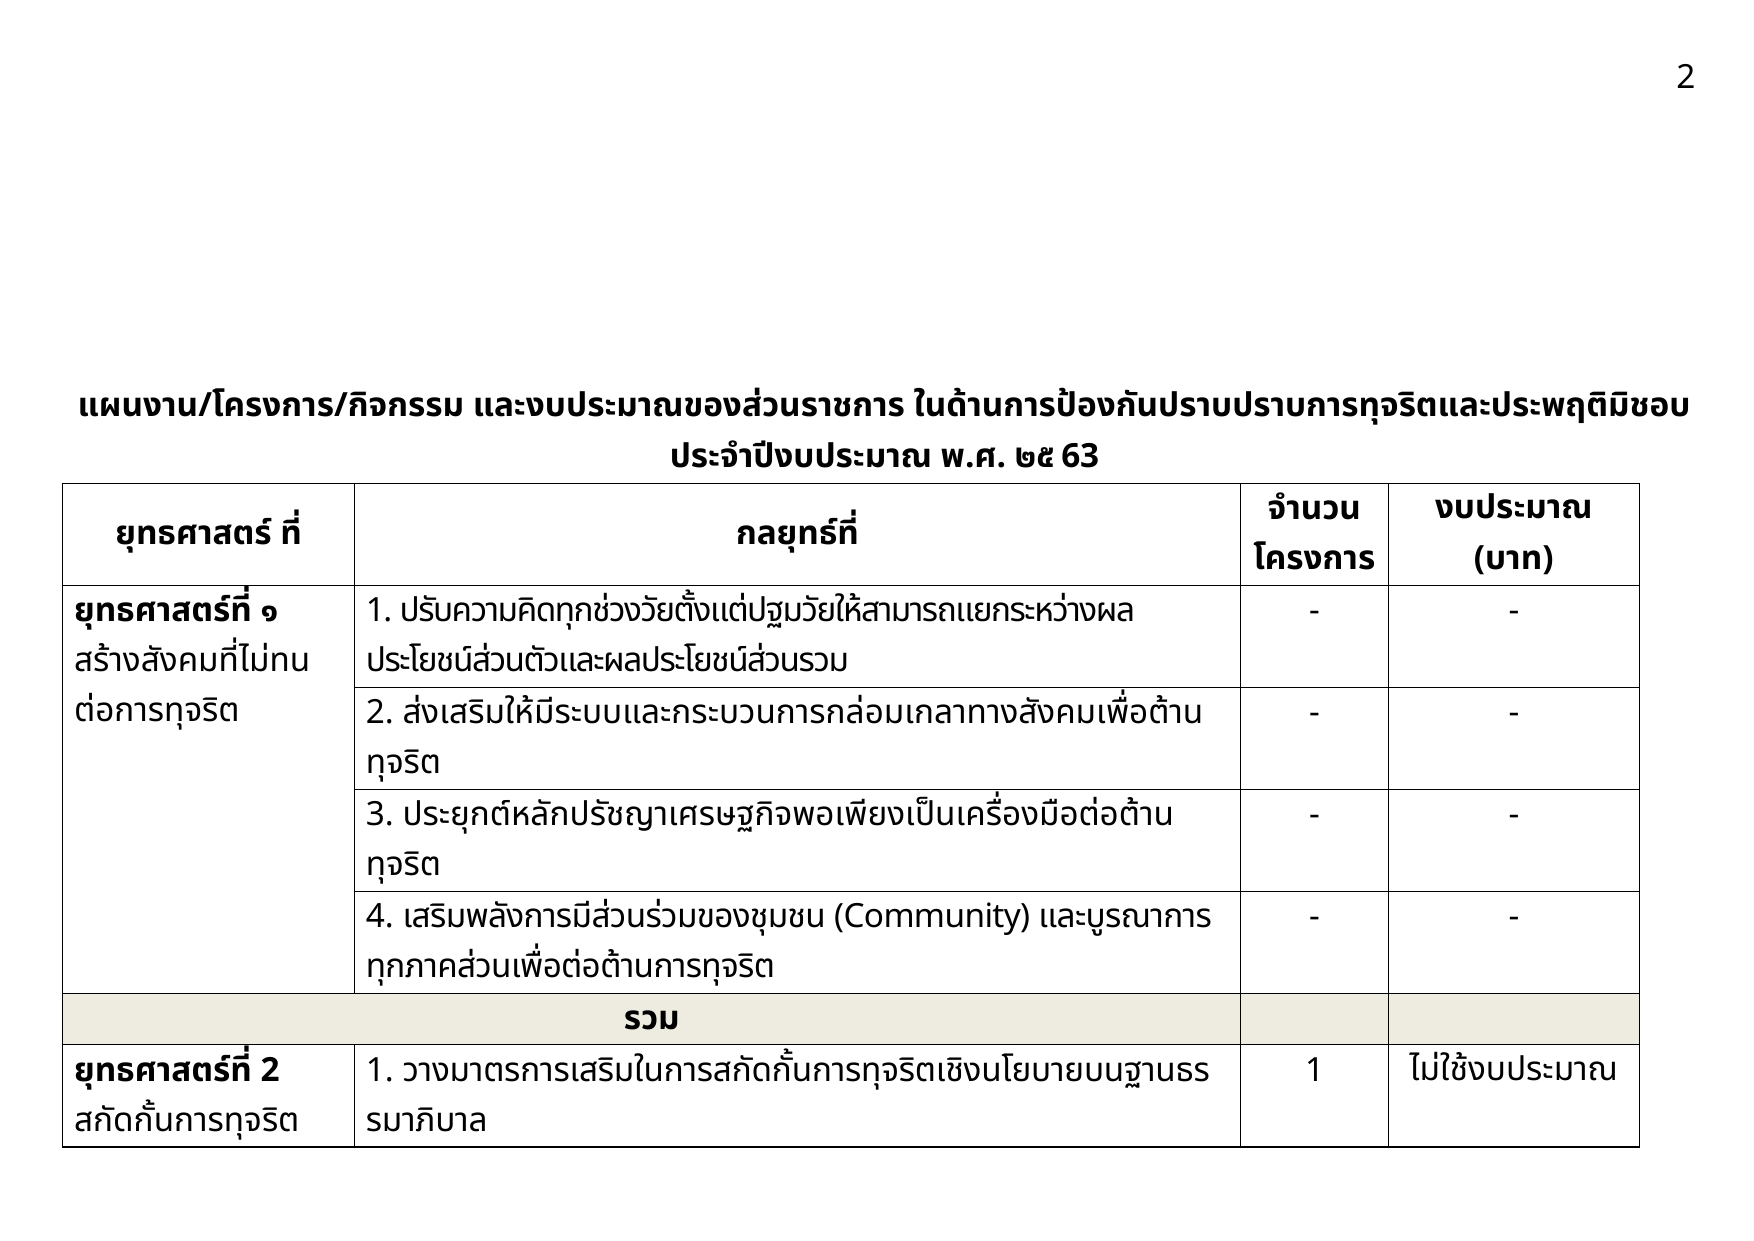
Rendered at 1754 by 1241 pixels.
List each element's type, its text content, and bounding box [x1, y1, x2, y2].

table_cell รวม [63, 994, 1240, 1044]
table_cell 1 [1241, 1045, 1388, 1146]
table_cell - [1241, 586, 1388, 687]
table_cell - [1241, 688, 1388, 789]
table_cell - [1389, 790, 1639, 891]
table_cell 1. วางมาตรการเสริมในการสกัดกั้นการทุจริตเชิงนโยบายบนฐานธรรมาภิบาล [355, 1045, 1240, 1146]
table_header จำนวนโครงการ [1241, 484, 1388, 584]
table_header งบประมาณ (บาท) [1389, 484, 1639, 584]
table_cell [1389, 994, 1639, 1044]
text ประจำปีงบประมาณ พ.ศ. ๒๕63 [74, 432, 1695, 482]
table_cell 1. ปรับความคิดทุกช่วงวัยตั้งแต่ปฐมวัยให้สามารถแยกระหว่างผลประโยชน์ส่วนตัวและผลประโยชน์ส่วนรวม [355, 586, 1240, 687]
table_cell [63, 1045, 354, 1146]
table_header ยุทธศาสตร์ ที่ [63, 484, 354, 584]
table_cell - [1389, 586, 1639, 687]
table_cell [1241, 994, 1388, 1044]
table_header กลยุทธ์ที่ [355, 484, 1240, 584]
table_cell - [1389, 688, 1639, 789]
table_cell ไม่ใช้งบประมาณ [1389, 1045, 1639, 1146]
text แผนงาน/โครงการ/กิจกรรม และงบประมาณของส่วนราชการ ในด้านการป้องกันปราบปราบการทุจริตและประพฤติมิชอบ [74, 381, 1695, 432]
table_cell ยุทธศาสตร์ที่ ๑ สร้างสังคมที่ไม่ทนต่อการทุจริต [63, 586, 354, 993]
table_cell - [1241, 790, 1388, 891]
table_cell 4. เสริมพลังการมีส่วนร่วมของชุมชน (Community) และบูรณาการทุกภาคส่วนเพื่อต่อต้านการทุจริต [355, 892, 1240, 993]
table_cell - [1389, 892, 1639, 993]
table_cell - [1241, 892, 1388, 993]
table_cell 2. ส่งเสริมให้มีระบบและกระบวนการกล่อมเกลาทางสังคมเพื่อต้านทุจริต [355, 688, 1240, 789]
table_cell 3. ประยุกต์หลักปรัชญาเศรษฐกิจพอเพียงเป็นเครื่องมือต่อต้านทุจริต [355, 790, 1240, 891]
